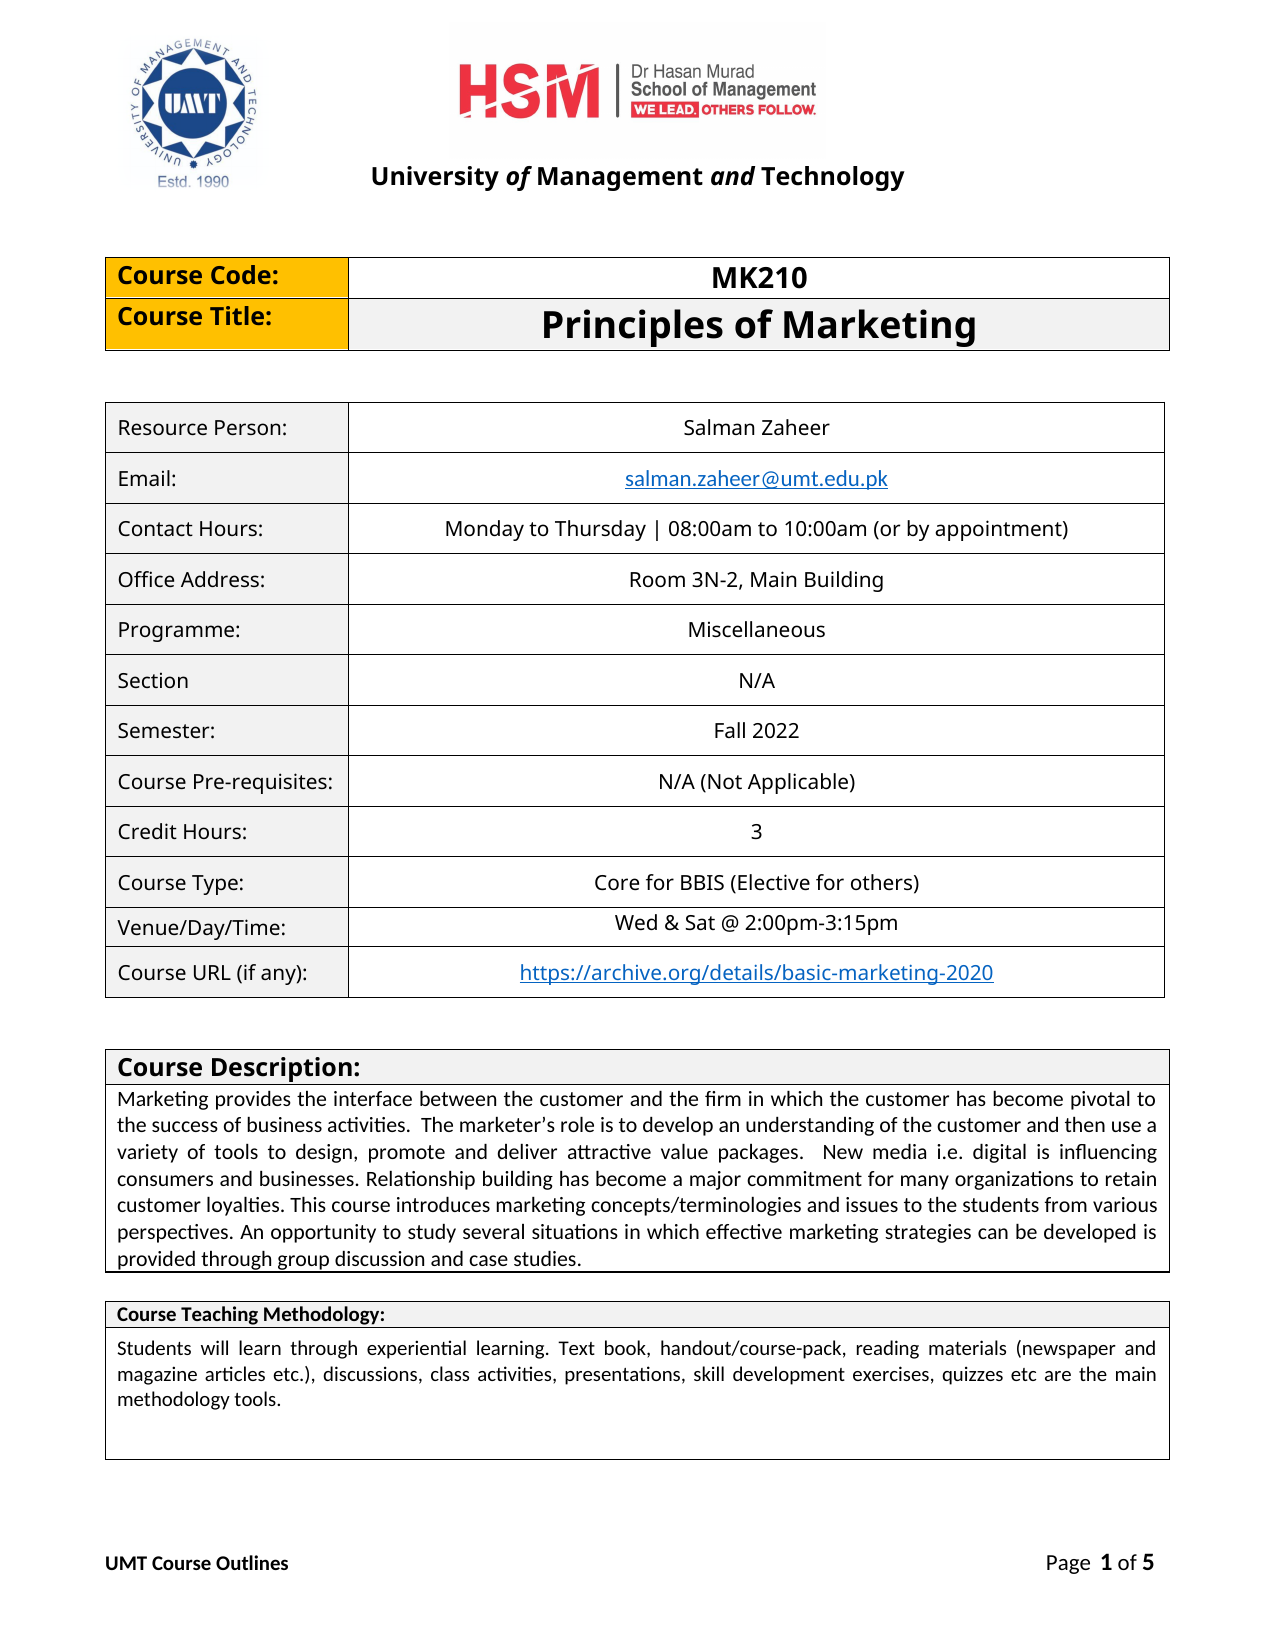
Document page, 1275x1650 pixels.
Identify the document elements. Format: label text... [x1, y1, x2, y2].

table_cell Venue/Day/Time: [106, 908, 348, 946]
table_cell Course URL (if any): [106, 947, 348, 997]
table_cell Monday to Thursday | 08:00am to 10:00am (or by appointment) [349, 504, 1164, 553]
table_cell Principles of Marketing [349, 299, 1169, 349]
table_cell https://archive.org/details/basic-marketing-2020 [349, 947, 1164, 997]
table_header Course Teaching Methodology: [106, 1302, 1169, 1327]
table_cell Fall 2022 [349, 706, 1164, 755]
table_cell Credit Hours: [106, 807, 348, 856]
table_cell Semester: [106, 706, 348, 755]
table_cell Room 3N-2, Main Building [349, 554, 1164, 604]
table_cell Course Title: [106, 299, 348, 349]
table_header Course Code: [106, 258, 348, 297]
table_header Course Description: [106, 1050, 1169, 1084]
table_cell Office Address: [106, 554, 348, 604]
table_cell 3 [349, 807, 1164, 856]
table_cell Students will learn through experiential learning. Text book, handout/course-pack, reading materials (newspaper and magazine articles etc.), discussions, class activities, presentations, skill development exercises, quizzes etc are the main methodology tools. [106, 1328, 1169, 1459]
table_cell Course Pre-requisites: [106, 756, 348, 806]
table_cell salman.zaheer@umt.edu.pk [349, 453, 1164, 503]
table_cell Wed & Sat @ 2:00pm-3:15pm [349, 908, 1164, 946]
table_cell Contact Hours: [106, 504, 348, 553]
table_header Resource Person: [106, 403, 348, 452]
table_header MK210 [349, 258, 1169, 297]
table_cell Course Type: [106, 857, 348, 907]
picture [135, 52, 252, 173]
table_cell Programme: [106, 605, 348, 654]
table_header Salman Zaheer [349, 403, 1164, 452]
table_cell Marketing provides the interface between the customer and the firm in which the customer has become pivotal to the success of business activities. The marketer’s role is to develop an understanding of the customer and then use a variety of tools to design, promote and deliver attractive value packages. New media i.e. digital is influencing consumers and businesses. Relationship building has become a major commitment for many organizations to retain customer loyalties. This course introduces marketing concepts/terminologies and issues to the students from various perspectives. An opportunity to study several situations in which effective marketing strategies can be developed is provided through group discussion and case studies. [106, 1085, 1169, 1271]
table_cell Miscellaneous [349, 605, 1164, 654]
table_cell Email: [106, 453, 348, 503]
table_cell Section [106, 655, 348, 705]
table_cell Core for BBIS (Elective for others) [349, 857, 1164, 907]
picture [448, 22, 827, 159]
table_cell N/A (Not Applicable) [349, 756, 1164, 806]
table_cell N/A [349, 655, 1164, 705]
